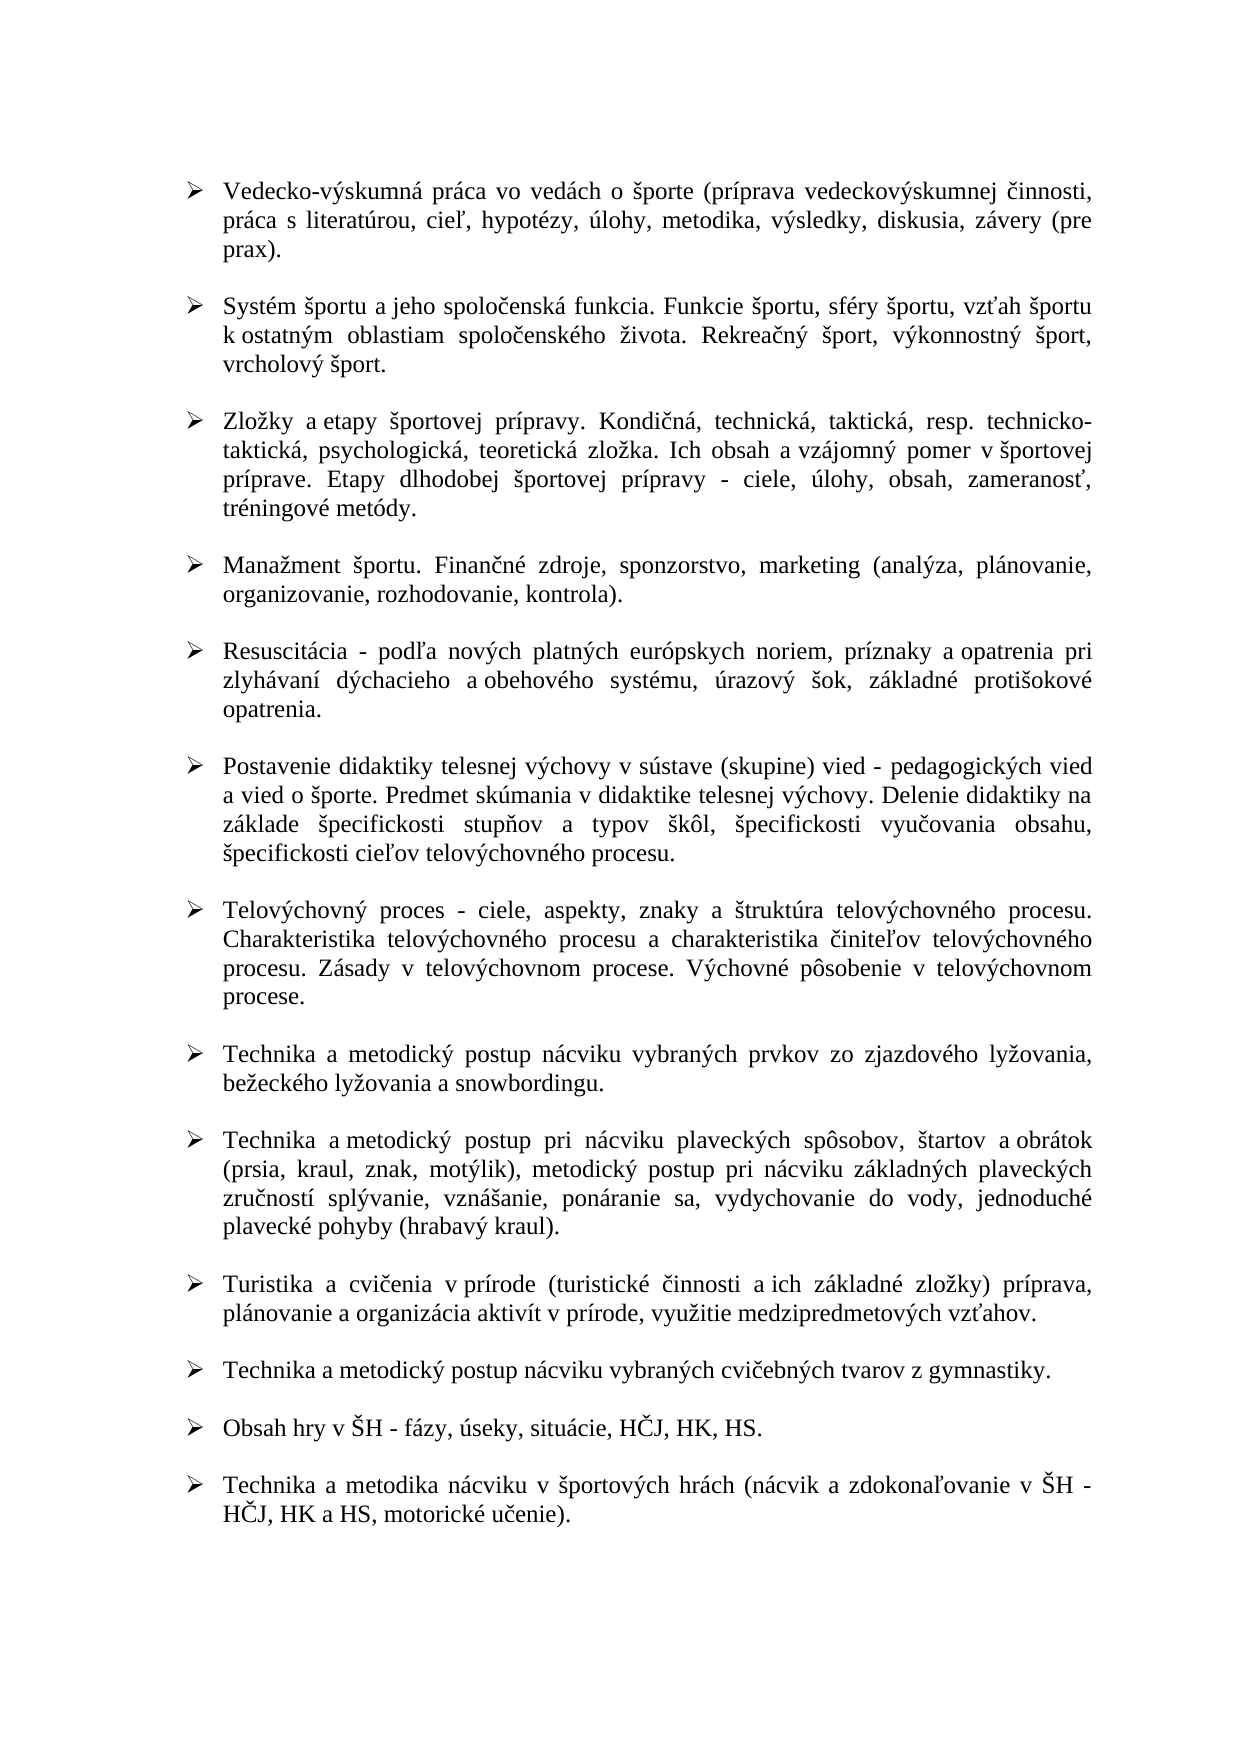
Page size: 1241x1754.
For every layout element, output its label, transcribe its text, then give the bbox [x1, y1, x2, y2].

list Telovýchovný proces - ciele, aspekty, znaky a štruktúra telovýchovného procesu. Charakteristika telovýchovného procesu a charakteristika činiteľov telovýchovného procesu. Zásady v telovýchovnom procese. Výchovné pôsobenie v telovýchovnom procese. [185, 895, 1093, 1010]
list Technika a metodika nácviku v športových hrách (nácvik a zdokonaľovanie v ŠH - HČJ, HK a HS, motorické učenie). [185, 1470, 1093, 1528]
list Manažment športu. Finančné zdroje, sponzorstvo, marketing (analýza, plánovanie, organizovanie, rozhodovanie, kontrola). [185, 550, 1093, 608]
list Technika a metodický postup pri nácviku plaveckých spôsobov, štartov a obrátok (prsia, kraul, znak, motýlik), metodický postup pri nácviku základných plaveckých zručností splývanie, vznášanie, ponáranie sa, vydychovanie do vody, jednoduché plavecké pohyby (hrabavý kraul). [185, 1125, 1093, 1240]
list Obsah hry v ŠH - fázy, úseky, situácie, HČJ, HK, HS. [185, 1413, 1093, 1441]
list Technika a metodický postup nácviku vybraných cvičebných tvarov z gymnastiky. [185, 1355, 1093, 1384]
list Systém športu a jeho spoločenská funkcia. Funkcie športu, sféry športu, vzťah športu k ostatným oblastiam spoločenského života. Rekreačný šport, výkonnostný šport, vrcholový šport. [185, 291, 1093, 378]
list Turistika a cvičenia v prírode (turistické činnosti a ich základné zložky) príprava, plánovanie a organizácia aktivít v prírode, využitie medzipredmetových vzťahov. [185, 1269, 1093, 1326]
list Technika a metodický postup nácviku vybraných prvkov zo zjazdového lyžovania, bežeckého lyžovania a snowbordingu. [185, 1039, 1093, 1096]
list Zložky a etapy športovej prípravy. Kondičná, technická, taktická, resp. technicko-taktická, psychologická, teoretická zložka. Ich obsah a vzájomný pomer v športovej príprave. Etapy dlhodobej športovej prípravy - ciele, úlohy, obsah, zameranosť, tréningové metódy. [185, 406, 1093, 521]
list Postavenie didaktiky telesnej výchovy v sústave (skupine) vied - pedagogických vied a vied o športe. Predmet skúmania v didaktike telesnej výchovy. Delenie didaktiky na základe špecifickosti stupňov a typov škôl, špecifickosti vyučovania obsahu, špecifickosti cieľov telovýchovného procesu. [185, 751, 1093, 866]
list Resuscitácia - podľa nových platných európskych noriem, príznaky a opatrenia pri zlyhávaní dýchacieho a obehového systému, úrazový šok, základné protišokové opatrenia. [185, 636, 1093, 723]
list Vedecko-výskumná práca vo vedách o športe (príprava vedeckovýskumnej činnosti, práca s literatúrou, cieľ, hypotézy, úlohy, metodika, výsledky, diskusia, závery (pre prax). [185, 176, 1093, 263]
